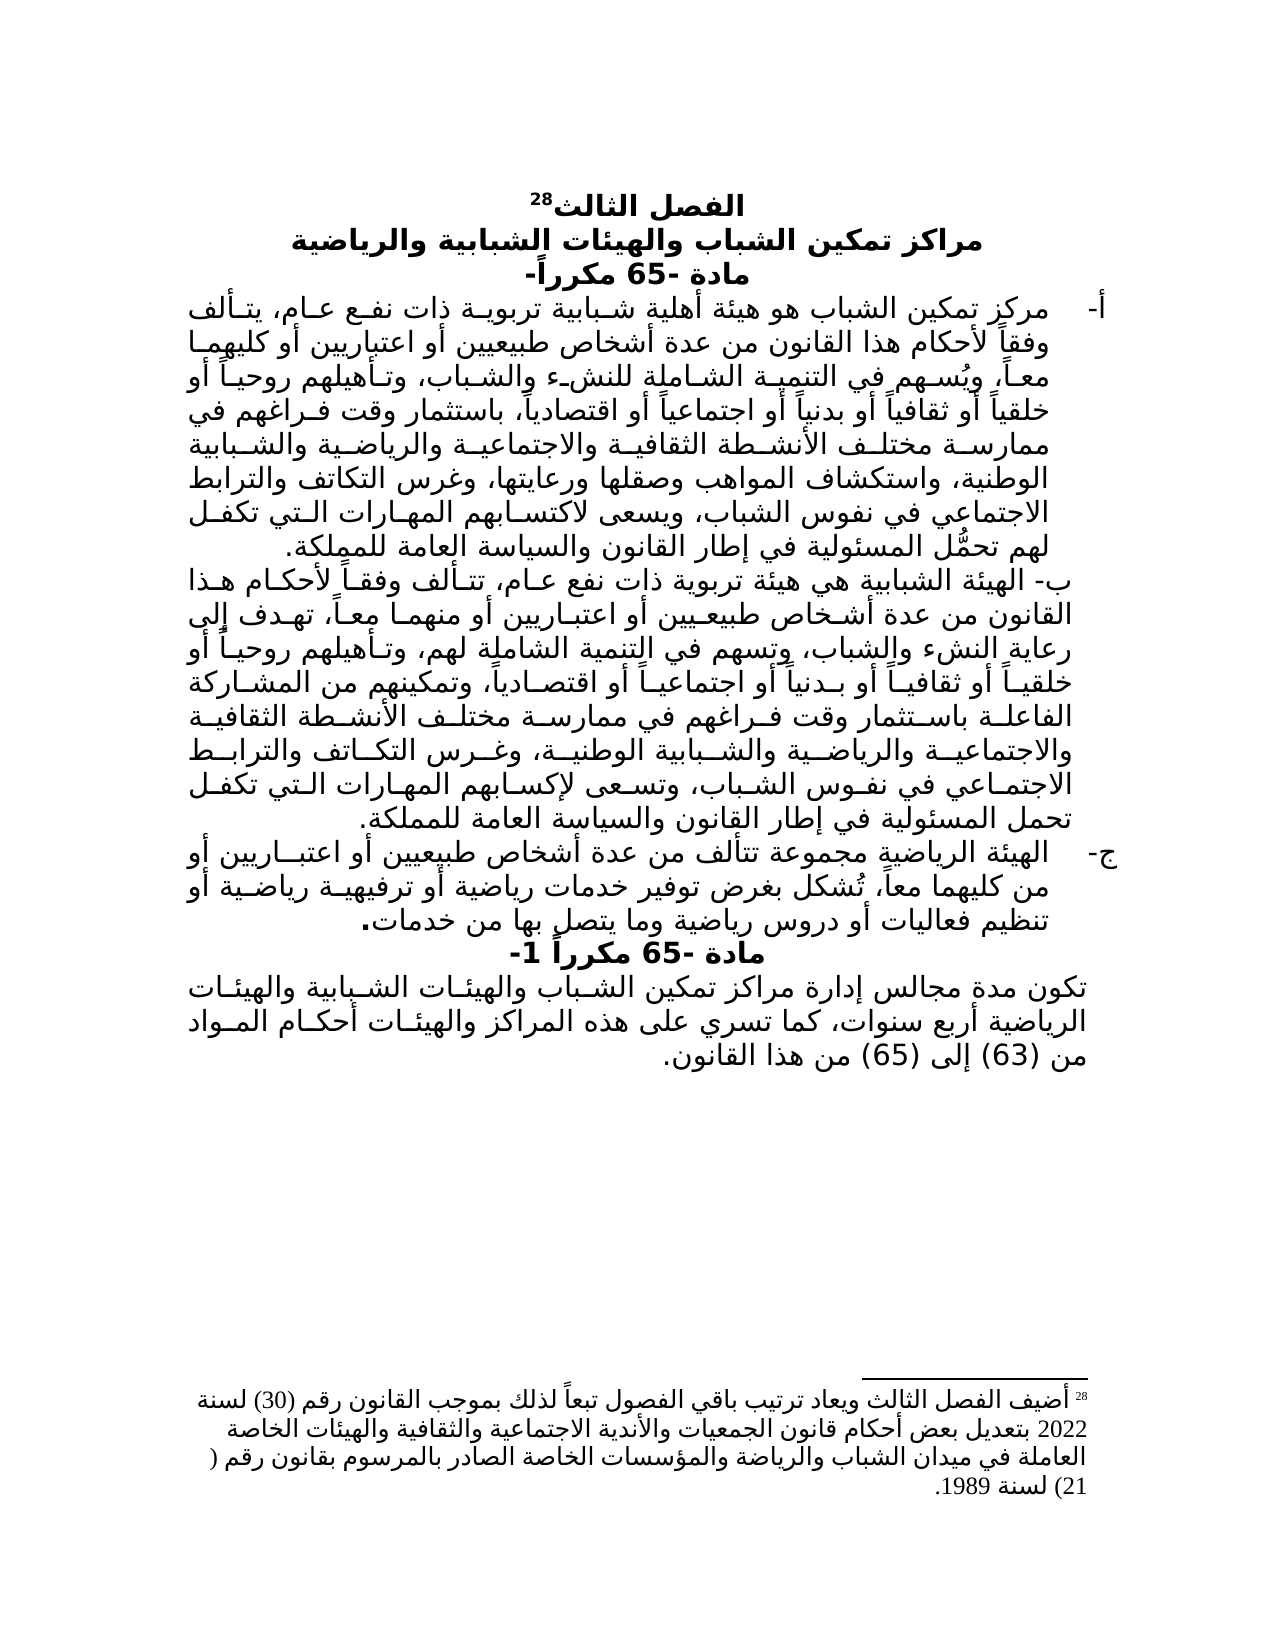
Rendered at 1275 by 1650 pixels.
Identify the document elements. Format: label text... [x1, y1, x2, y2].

text ب- الهيئة الشبابية هي هيئة تربوية ذات نفع عام، تتألف وفقاً لأحكام هذا القانون من عدة أشخاص طبيعيين أو اعتباريين أو منهما معاً، تهدف إلى رعاية النشء والشباب، وتسهم في التنمية الشاملة لهم، وتأهيلهم روحياً أو خلقياً أو ثقافياً أو بدنياً أو اجتماعياً أو اقتصادياً، وتمكينهم من المشاركة الفاعلة باستثمار وقت فراغهم في ممارسة مختلف الأنشطة الثقافية والاجتماعية والرياضية والشبابية الوطنية، وغرس التكاتف والترابط الاجتماعي في نفوس الشباب، وتسعى لإكسابهم المهارات التي تكفل تحمل المسئولية في إطار القانون والسياسة العامة للمملكة. [187, 563, 1073, 835]
list مركز تمكين الشباب هو هيئة أهلية شبابية تربوية ذات نفع عام، يتألف وفقاً لأحكام هذا القانون من عدة أشخاص طبيعيين أو اعتباريين أو كليهما معاً، ويُسهم في التنمية الشاملة للنشء والشباب، وتأهيلهم روحياً أو خلقياً أو ثقافياً أو بدنياً أو اجتماعياً أو اقتصادياً، باستثمار وقت فراغهم في ممارسة مختلف الأنشطة الثقافية والاجتماعية والرياضية والشبابية الوطنية، واستكشاف المواهب وصقلها ورعايتها، وغرس التكاتف والترابط الاجتماعي في نفوس الشباب، ويسعى لاكتسابهم المهارات التي تكفل لهم تحمُّل المسئولية في إطار القانون والسياسة العامة للمملكة. [187, 292, 1087, 563]
text مادة -65 مكرراً- [187, 258, 1087, 292]
text مادة -65 مكرراً 1- [187, 937, 1087, 971]
list الهيئة الرياضية مجموعة تتألف من عدة أشخاص طبيعيين أو اعتباريين أو من كليهما معاً، تُشكل بغرض توفير خدمات رياضية أو ترفيهية رياضية أو تنظيم فعاليات أو دروس رياضية وما يتصل بها من خدمات. [187, 835, 1087, 937]
text تكون مدة مجالس إدارة مراكز تمكين الشباب والهيئات الشبابية والهيئات الرياضية أربع سنوات، كما تسري على هذه المراكز والهيئات أحكام المواد من (63) إلى (65) من هذا القانون. [187, 971, 1087, 1073]
text الفصل الثالث [187, 190, 1087, 224]
text مراكز تمكين الشباب والهيئات الشبابية والرياضية [187, 224, 1087, 258]
